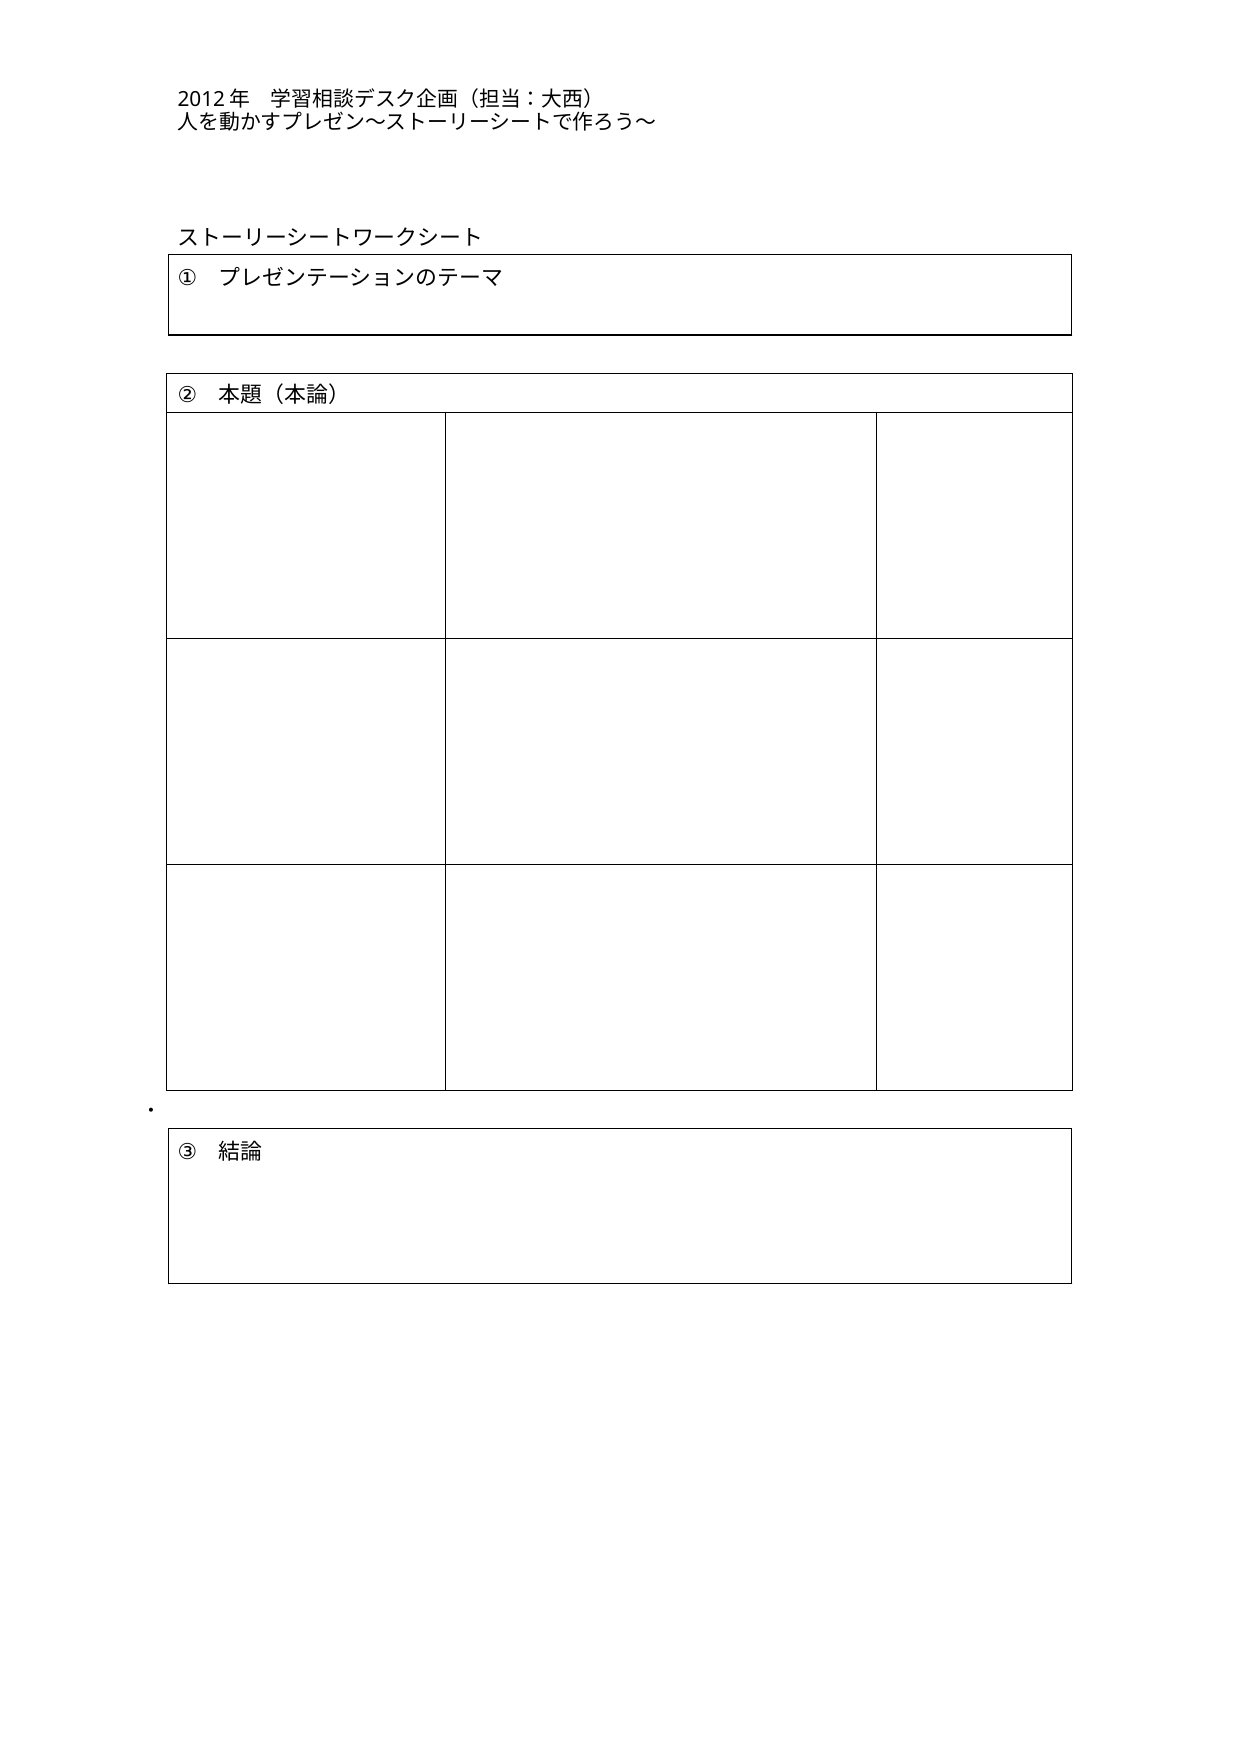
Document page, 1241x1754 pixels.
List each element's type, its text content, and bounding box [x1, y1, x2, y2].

table_cell [446, 413, 876, 638]
text ③ 結論 [169, 1129, 1071, 1169]
table_cell [167, 865, 445, 1090]
table_header ② 本題（本論） [167, 374, 1072, 412]
table_cell [877, 639, 1072, 864]
table_cell [877, 865, 1072, 1090]
table_cell [167, 639, 445, 864]
table_cell [446, 865, 876, 1090]
text ストーリーシートワークシート [177, 217, 1063, 254]
table_cell [167, 413, 445, 638]
table_cell [877, 413, 1072, 638]
text ① プレゼンテーションのテーマ [169, 255, 1071, 295]
table_cell [446, 639, 876, 864]
